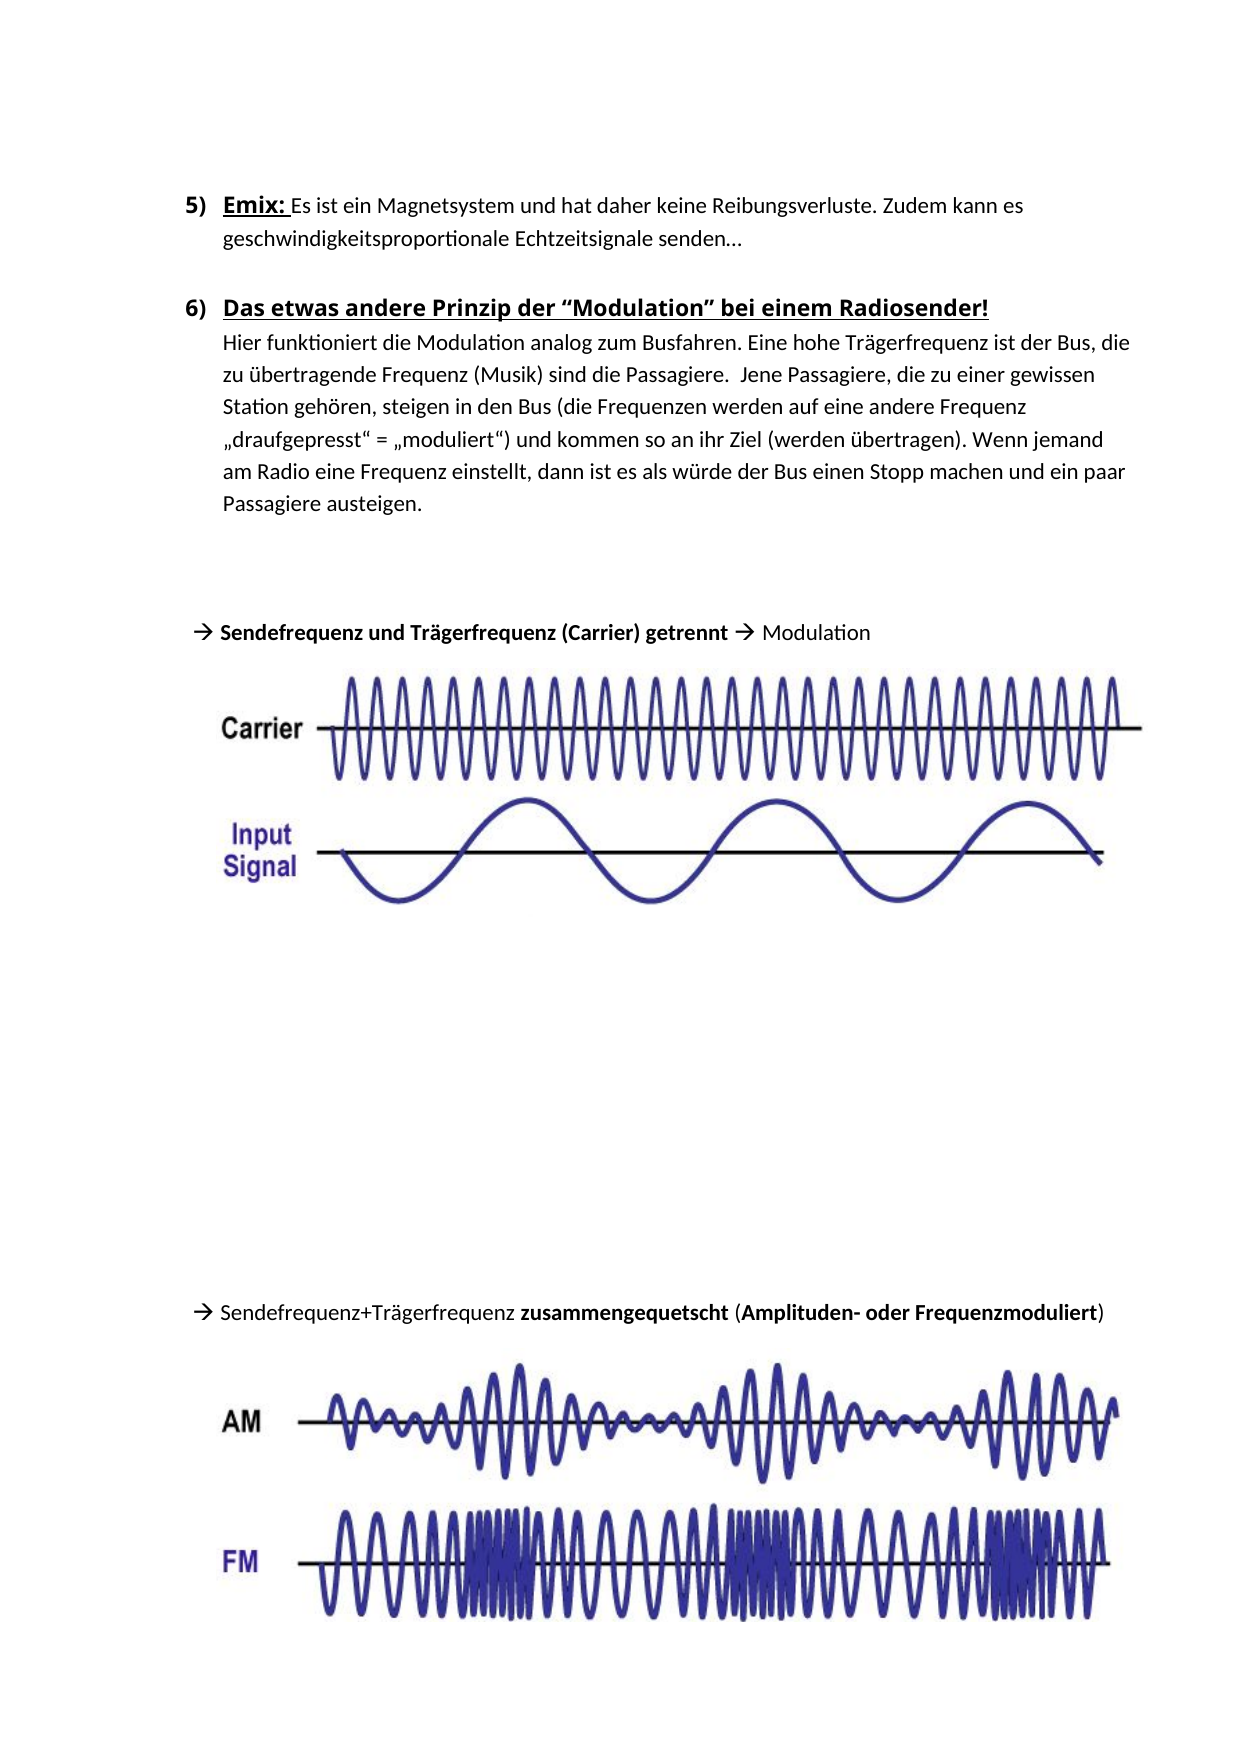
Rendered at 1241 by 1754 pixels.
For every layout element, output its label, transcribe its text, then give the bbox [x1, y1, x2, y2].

picture [214, 668, 1154, 916]
list Hier funktioniert die Modulation analog zum Busfahren. Eine hohe Trägerfrequenz ist der Bus, die zu übertragende Frequenz (Musik) sind die Passagiere. Jene Passagiere, die zu einer gewissen Station gehören, steigen in den Bus (die Frequenzen werden auf eine andere Frequenz „draufgepresst“ = „moduliert“) und kommen so an ihr Ziel (werden übertragen). Wenn jemand am Radio eine Frequenz einstellt, dann ist es als würde der Bus einen Stopp machen und ein paar Passagiere austeigen. [223, 328, 1137, 517]
list Das etwas andere Prinzip der “Modulation” bei einem Radiosender! [185, 292, 1137, 323]
list Sendefrequenz und Trägerfrequenz (Carrier) getrennt Modulation [192, 618, 1137, 646]
picture [214, 1348, 1154, 1620]
list Sendefrequenz+Trägerfrequenz zusammengequetscht (Amplituden- oder Frequenzmoduliert) [192, 1298, 1137, 1326]
list Emix: Es ist ein Magnetsystem und hat daher keine Reibungsverluste. Zudem kann es geschwindigkeitsproportionale Echtzeitsignale senden… [185, 189, 1137, 252]
